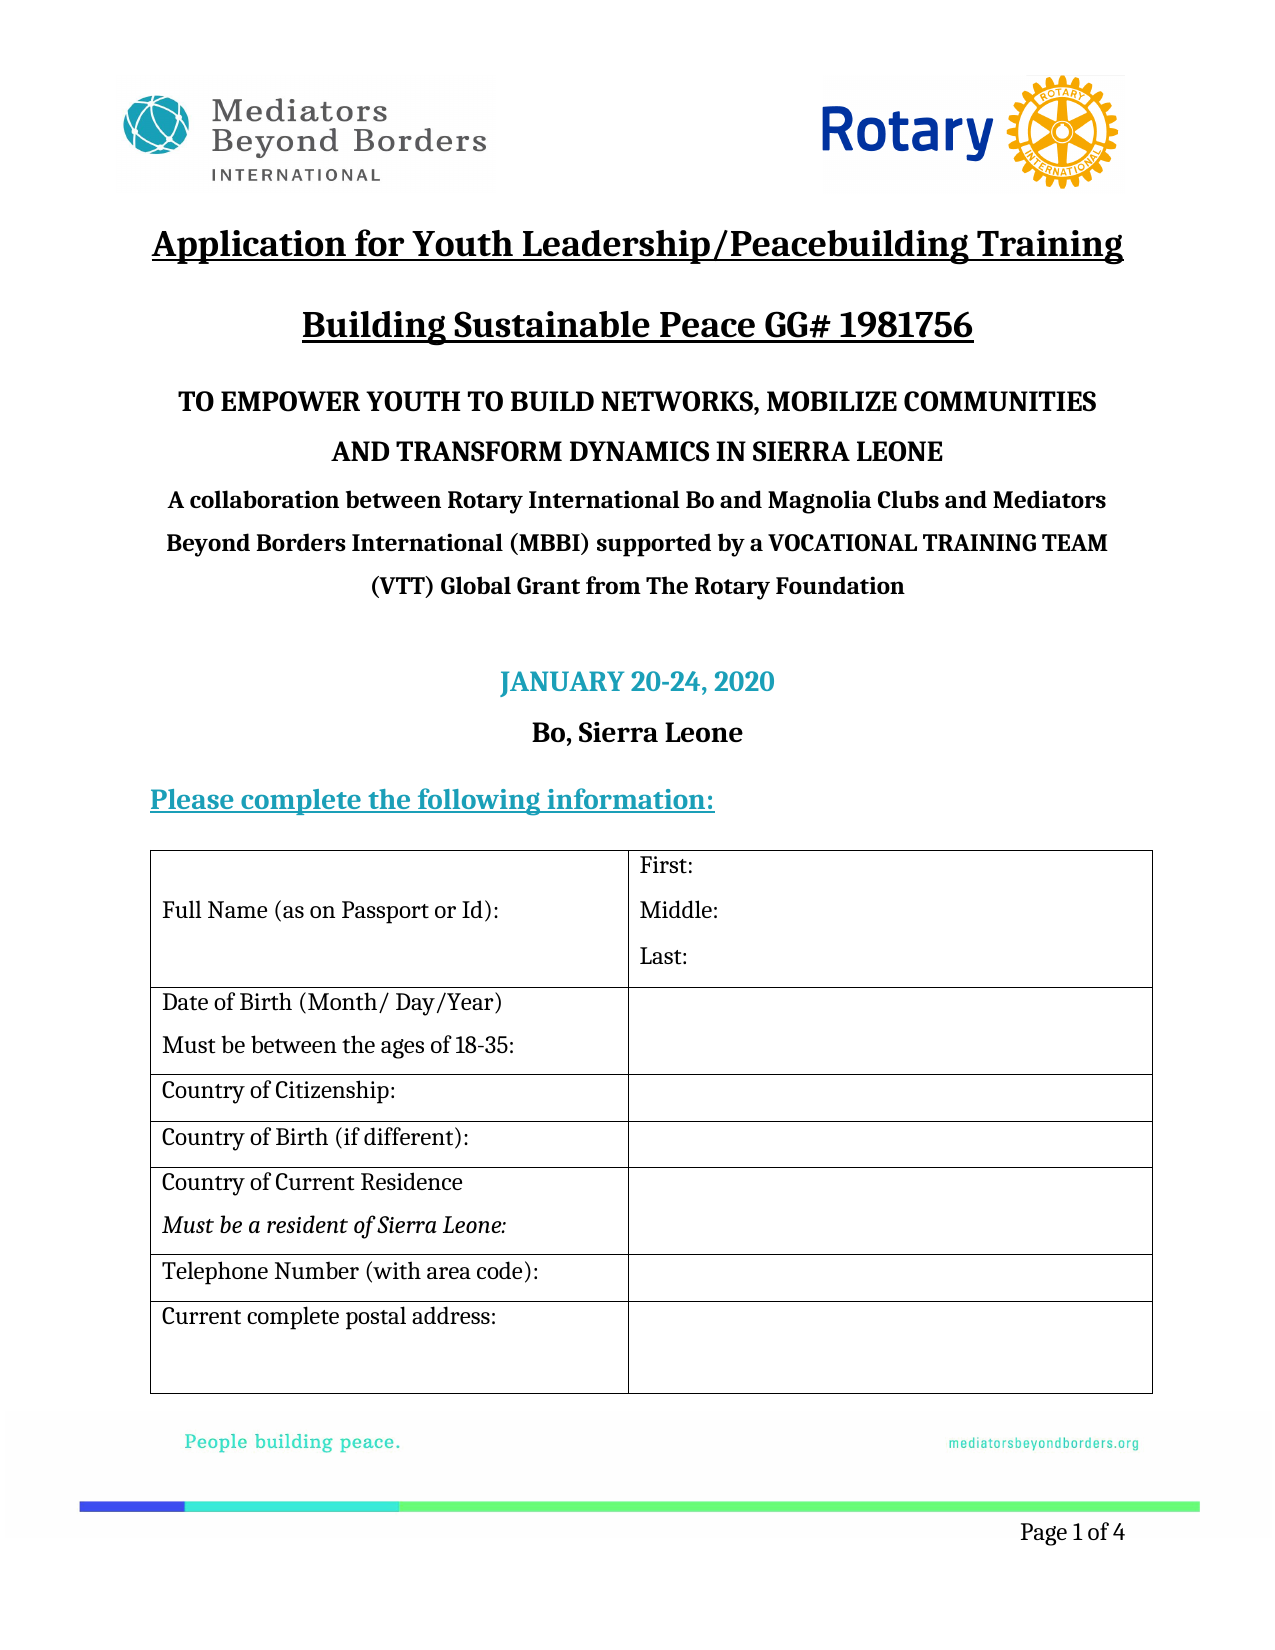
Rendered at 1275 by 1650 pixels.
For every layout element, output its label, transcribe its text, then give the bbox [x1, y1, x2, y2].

table_header First: Middle: Last: [629, 851, 1152, 987]
table_cell [629, 1255, 1152, 1301]
table_cell [629, 1168, 1152, 1254]
table_cell [629, 988, 1152, 1074]
text A collaboration between Rotary International Bo and Magnolia Clubs and Mediators Beyond Borders International (MBBI) supported by a VOCATIONAL TRAINING TEAM (VTT) Global Grant from The Rotary Foundation [150, 486, 1125, 601]
table_cell Country of Citizenship: [151, 1075, 628, 1121]
picture [822, 75, 1125, 194]
text TO EMPOWER YOUTH TO BUILD NETWORKS, MOBILIZE COMMUNITIES AND TRANSFORM DYNAMICS IN SIERRA LEONE [150, 385, 1125, 469]
picture [1025, 1524, 1031, 1532]
text Application for Youth Leadership/Peacebuilding Training [150, 222, 1125, 266]
table_cell Country of Birth (if different): [151, 1122, 628, 1167]
picture [1090, 1529, 1096, 1538]
table_cell [629, 1075, 1152, 1121]
table_cell Date of Birth (Month/ Day/Year) Must be between the ages of 18-35: [151, 988, 628, 1074]
text Bo, Sierra Leone [150, 716, 1125, 749]
text Please complete the following information: [150, 783, 1125, 816]
text Building Sustainable Peace GG# 1981756 [150, 304, 1125, 347]
table_cell [629, 1302, 1152, 1393]
table_cell Country of Current Residence Must be a resident of Sierra Leone: [151, 1168, 628, 1254]
picture [116, 75, 497, 193]
text JANUARY 20-24, 2020 [150, 666, 1125, 699]
table_cell Current complete postal address: [151, 1302, 628, 1393]
table_header Full Name (as on Passport or Id): [151, 851, 628, 987]
table_cell [629, 1122, 1152, 1167]
table_cell Telephone Number (with area code): [151, 1255, 628, 1301]
picture [5, 1411, 1273, 1538]
